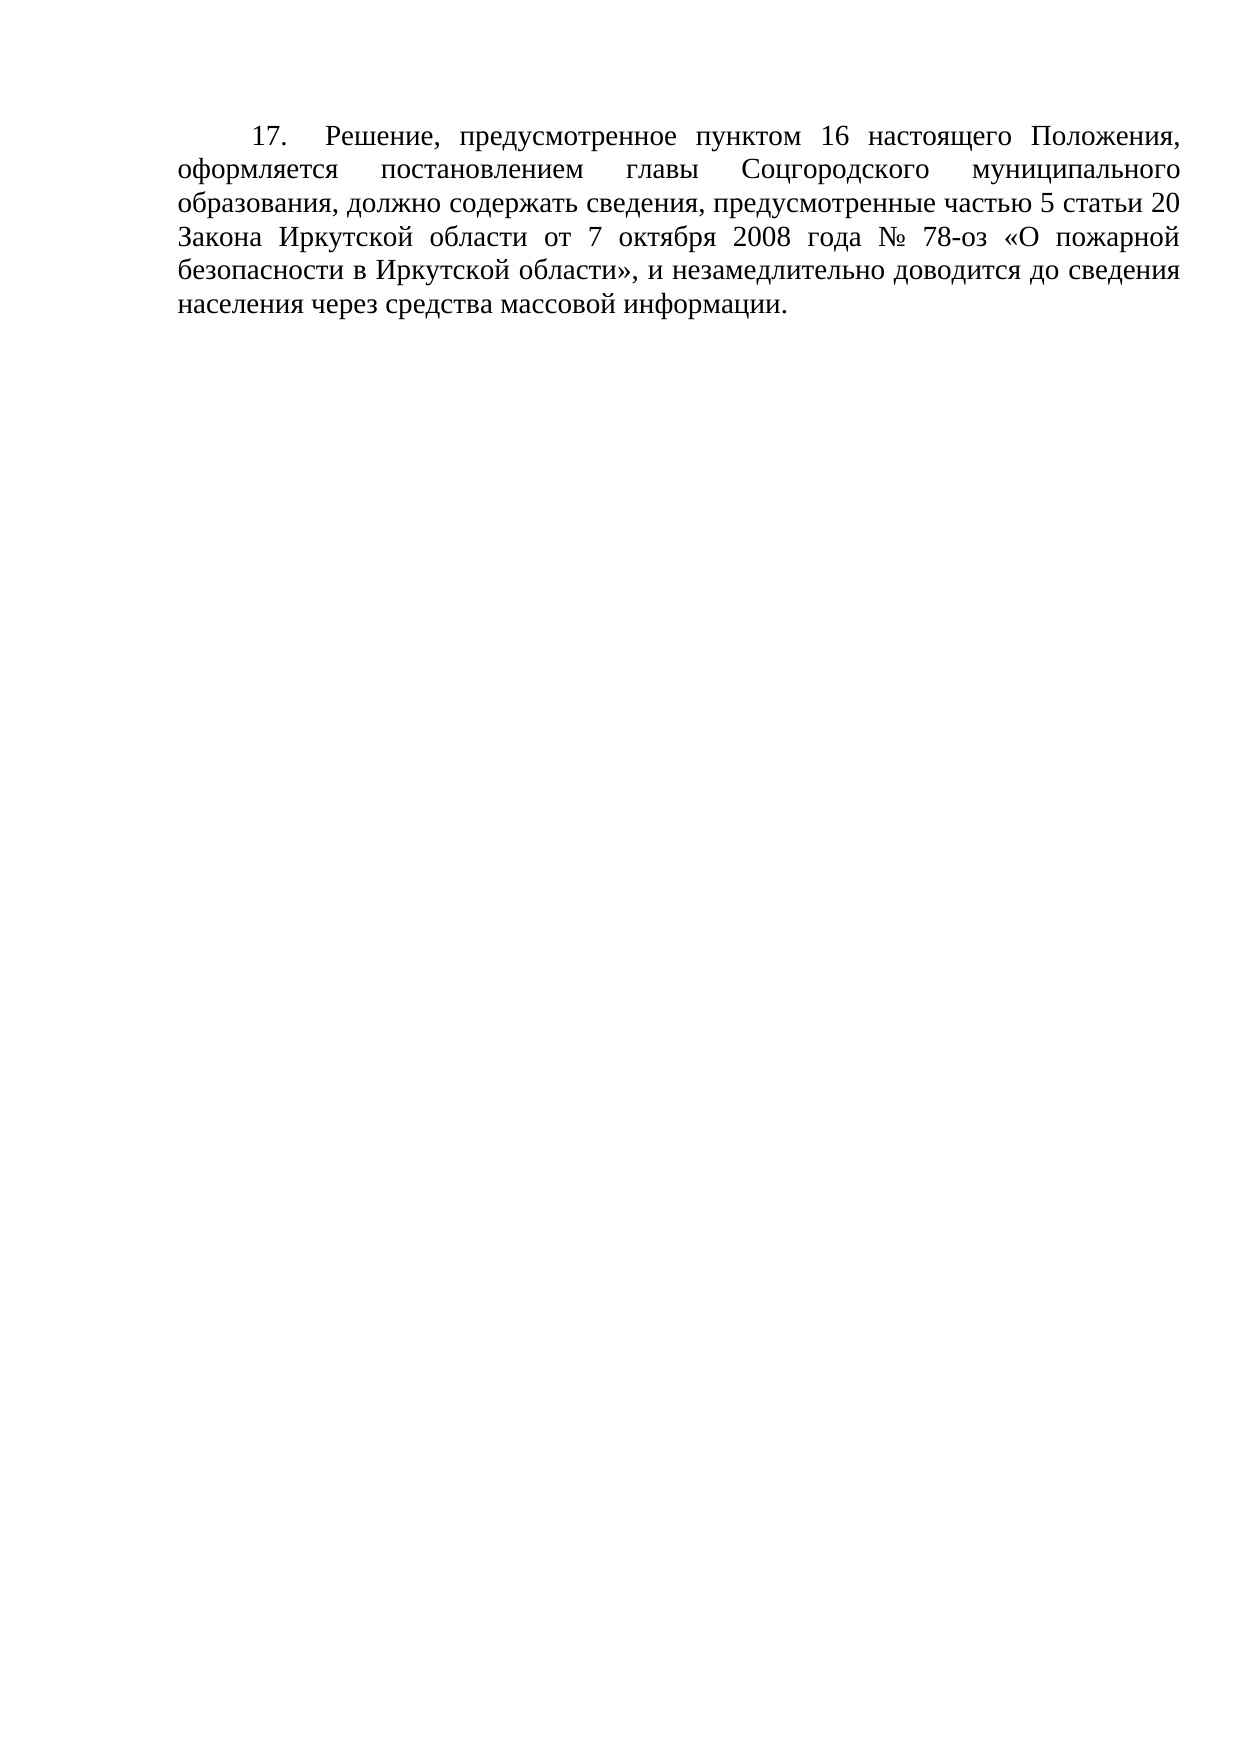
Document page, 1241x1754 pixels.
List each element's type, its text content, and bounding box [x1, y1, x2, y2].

text 17. Решение, предусмотренное пунктом 16 настоящего Положения, оформляется постановлением главы Соцгородского муниципального образования, должно содержать сведения, предусмотренные частью 5 статьи 20 Закона Иркутской области от 7 октября 2008 года № 78-оз «О пожарной безопасности в Иркутской области», и незамедлительно доводится до сведения населения через средства массовой информации. [177, 118, 1181, 319]
